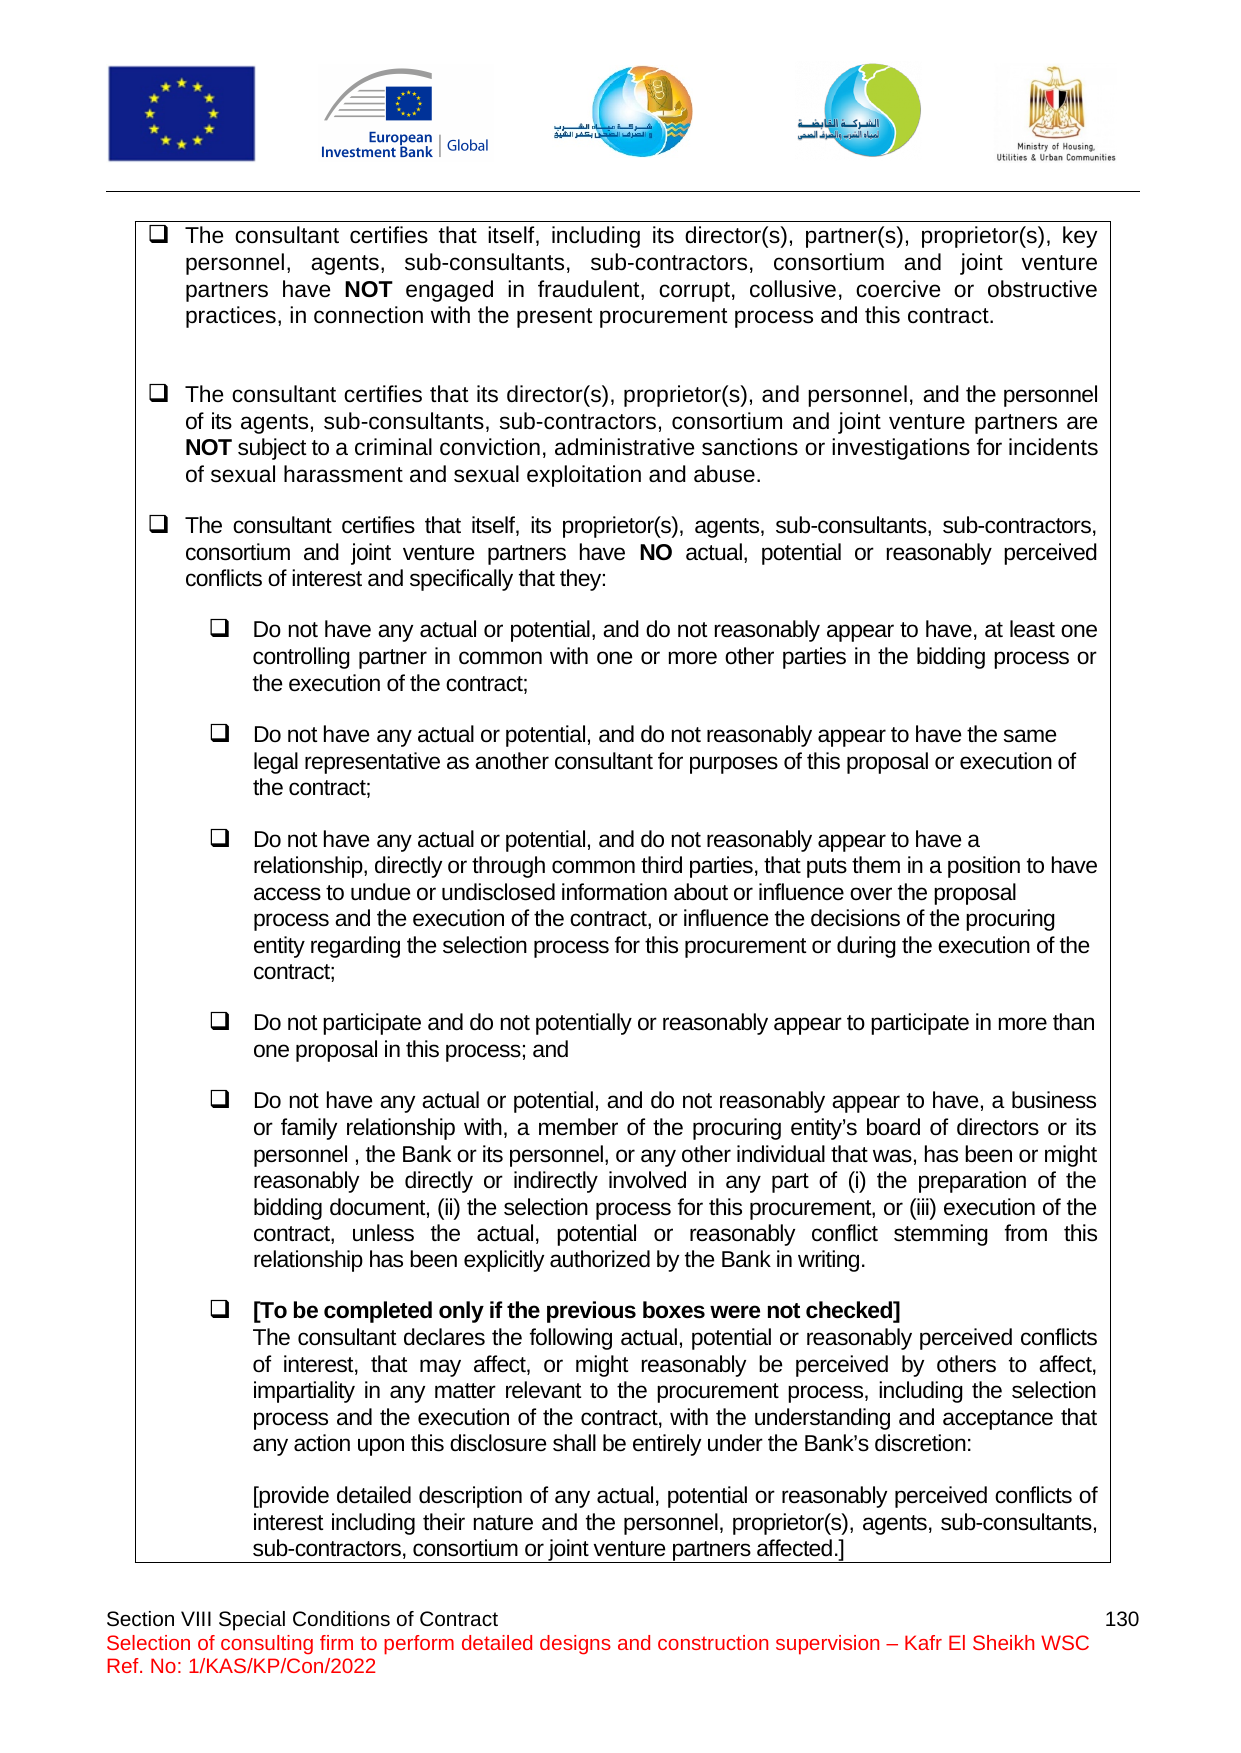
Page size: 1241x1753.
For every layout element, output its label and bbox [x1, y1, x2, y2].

picture [795, 61, 922, 161]
picture [318, 64, 494, 162]
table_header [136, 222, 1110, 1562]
picture [552, 65, 693, 158]
picture [993, 63, 1118, 163]
